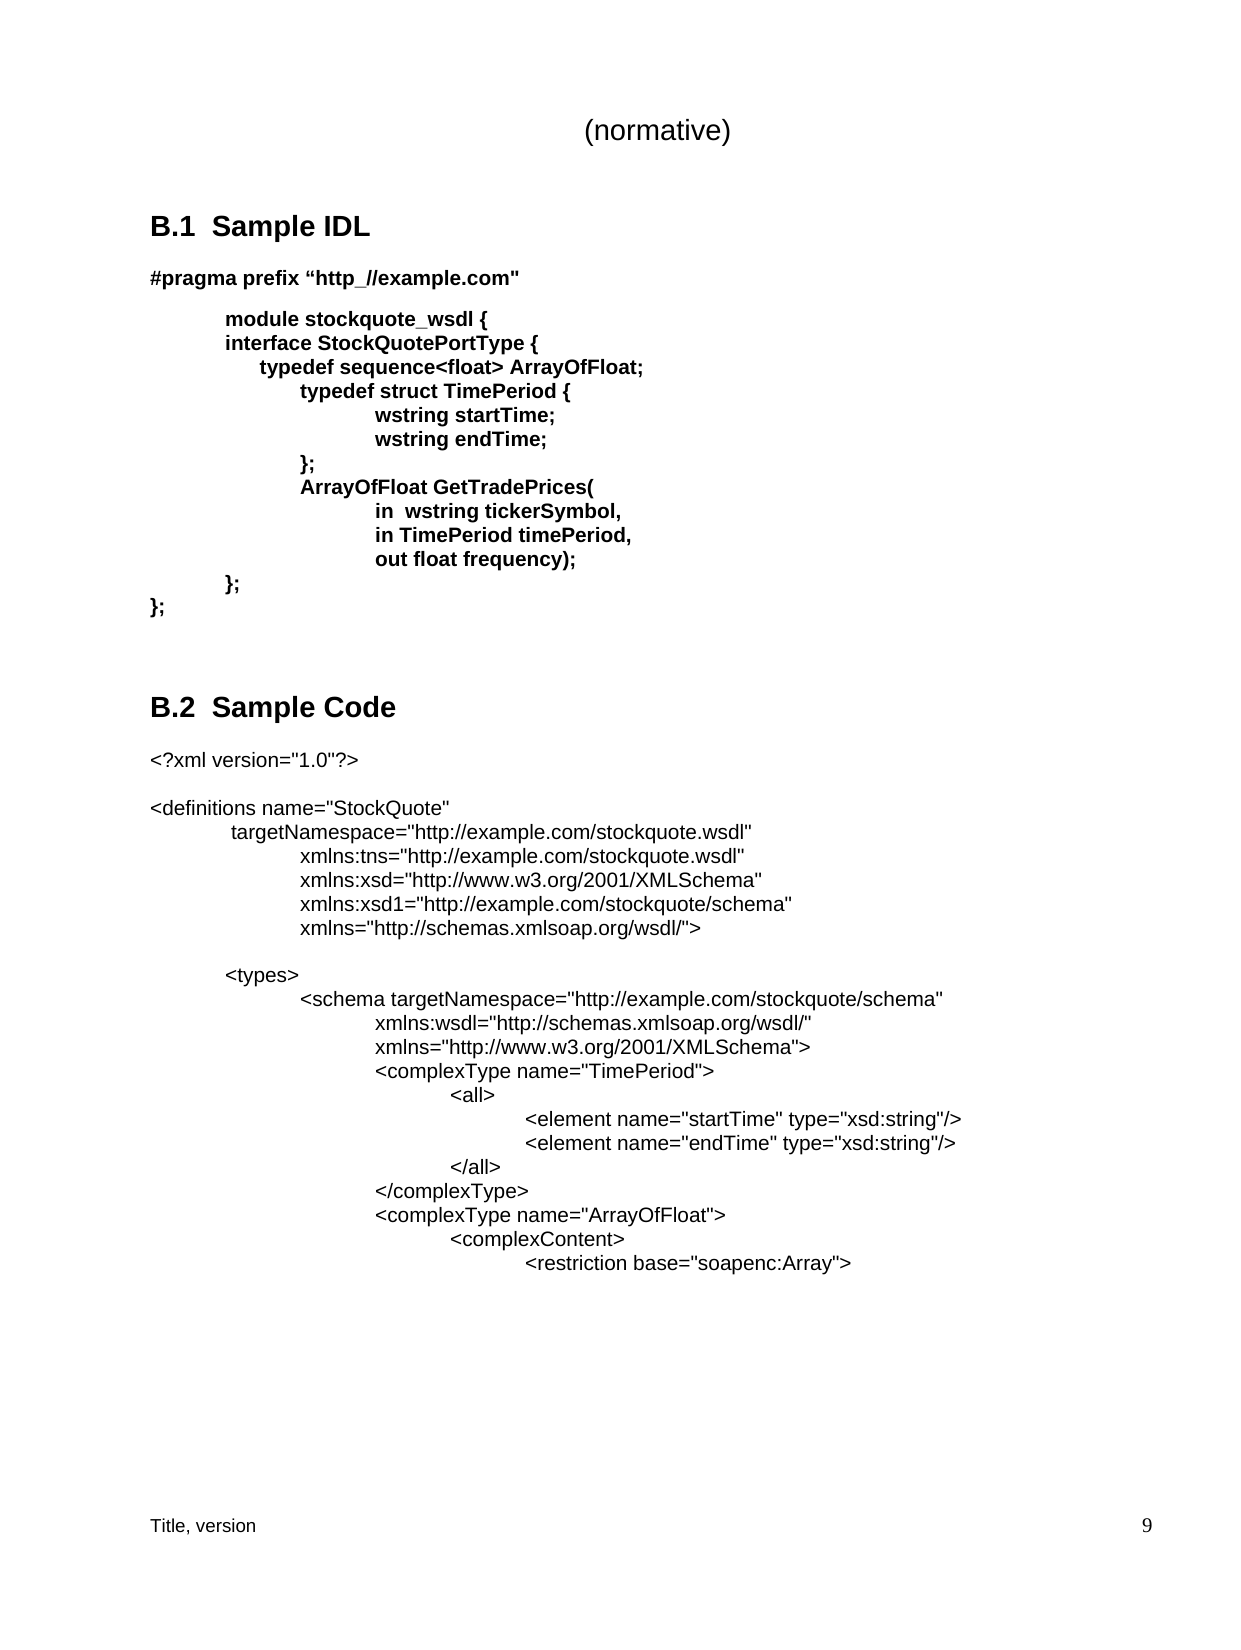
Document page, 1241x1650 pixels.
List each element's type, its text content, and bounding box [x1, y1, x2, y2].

text <definitions name="StockQuote" [150, 796, 1165, 819]
text <restriction base="soapenc:Array"> [150, 1251, 1165, 1275]
text B.1 Sample IDL [150, 209, 1165, 242]
text targetNamespace="http://example.com/stockquote.wsdl" [150, 819, 1165, 843]
text <element name="startTime" type="xsd:string"/> [150, 1107, 1165, 1131]
text }; [150, 451, 1165, 474]
text <all> [150, 1083, 1165, 1107]
text ArrayOfFloat GetTradePrices( [150, 474, 1165, 498]
text B.2 Sample Code [150, 690, 1165, 724]
text xmlns:xsd1="http://example.com/stockquote/schema" [150, 891, 1165, 915]
text xmlns:tns="http://example.com/stockquote.wsdl" [150, 843, 1165, 867]
text in TimePeriod timePeriod, [150, 522, 1165, 546]
text xmlns:wsdl="http://schemas.xmlsoap.org/wsdl/" [150, 1011, 1165, 1035]
text out float frequency); [150, 546, 1165, 570]
text <?xml version="1.0"?> [150, 748, 1165, 772]
text #pragma prefix “http_//example.com" [150, 266, 1165, 290]
text }; [150, 570, 1165, 594]
text typedef struct TimePeriod { [150, 379, 1165, 403]
text in wstring tickerSymbol, [150, 498, 1165, 522]
text xmlns="http://schemas.xmlsoap.org/wsdl/"> [150, 915, 1165, 939]
text <types> [150, 963, 1165, 987]
text </all> [150, 1155, 1165, 1179]
text xmlns="http://www.w3.org/2001/XMLSchema"> [150, 1035, 1165, 1059]
text <complexContent> [150, 1227, 1165, 1251]
text <complexType name="TimePeriod"> [150, 1059, 1165, 1083]
text }; [150, 594, 1165, 618]
text module stockquote_wsdl { [225, 307, 1165, 331]
text (normative) [150, 112, 1165, 146]
text wstring endTime; [150, 427, 1165, 451]
text interface StockQuotePortType { [150, 331, 1165, 355]
text <complexType name="ArrayOfFloat"> [150, 1203, 1165, 1227]
text typedef sequence<float> ArrayOfFloat; [150, 355, 1165, 379]
text <schema targetNamespace="http://example.com/stockquote/schema" [150, 987, 1165, 1011]
text </complexType> [150, 1179, 1165, 1203]
text <element name="endTime" type="xsd:string"/> [150, 1131, 1165, 1155]
text wstring startTime; [150, 403, 1165, 427]
text xmlns:xsd="http://www.w3.org/2001/XMLSchema" [150, 867, 1165, 891]
